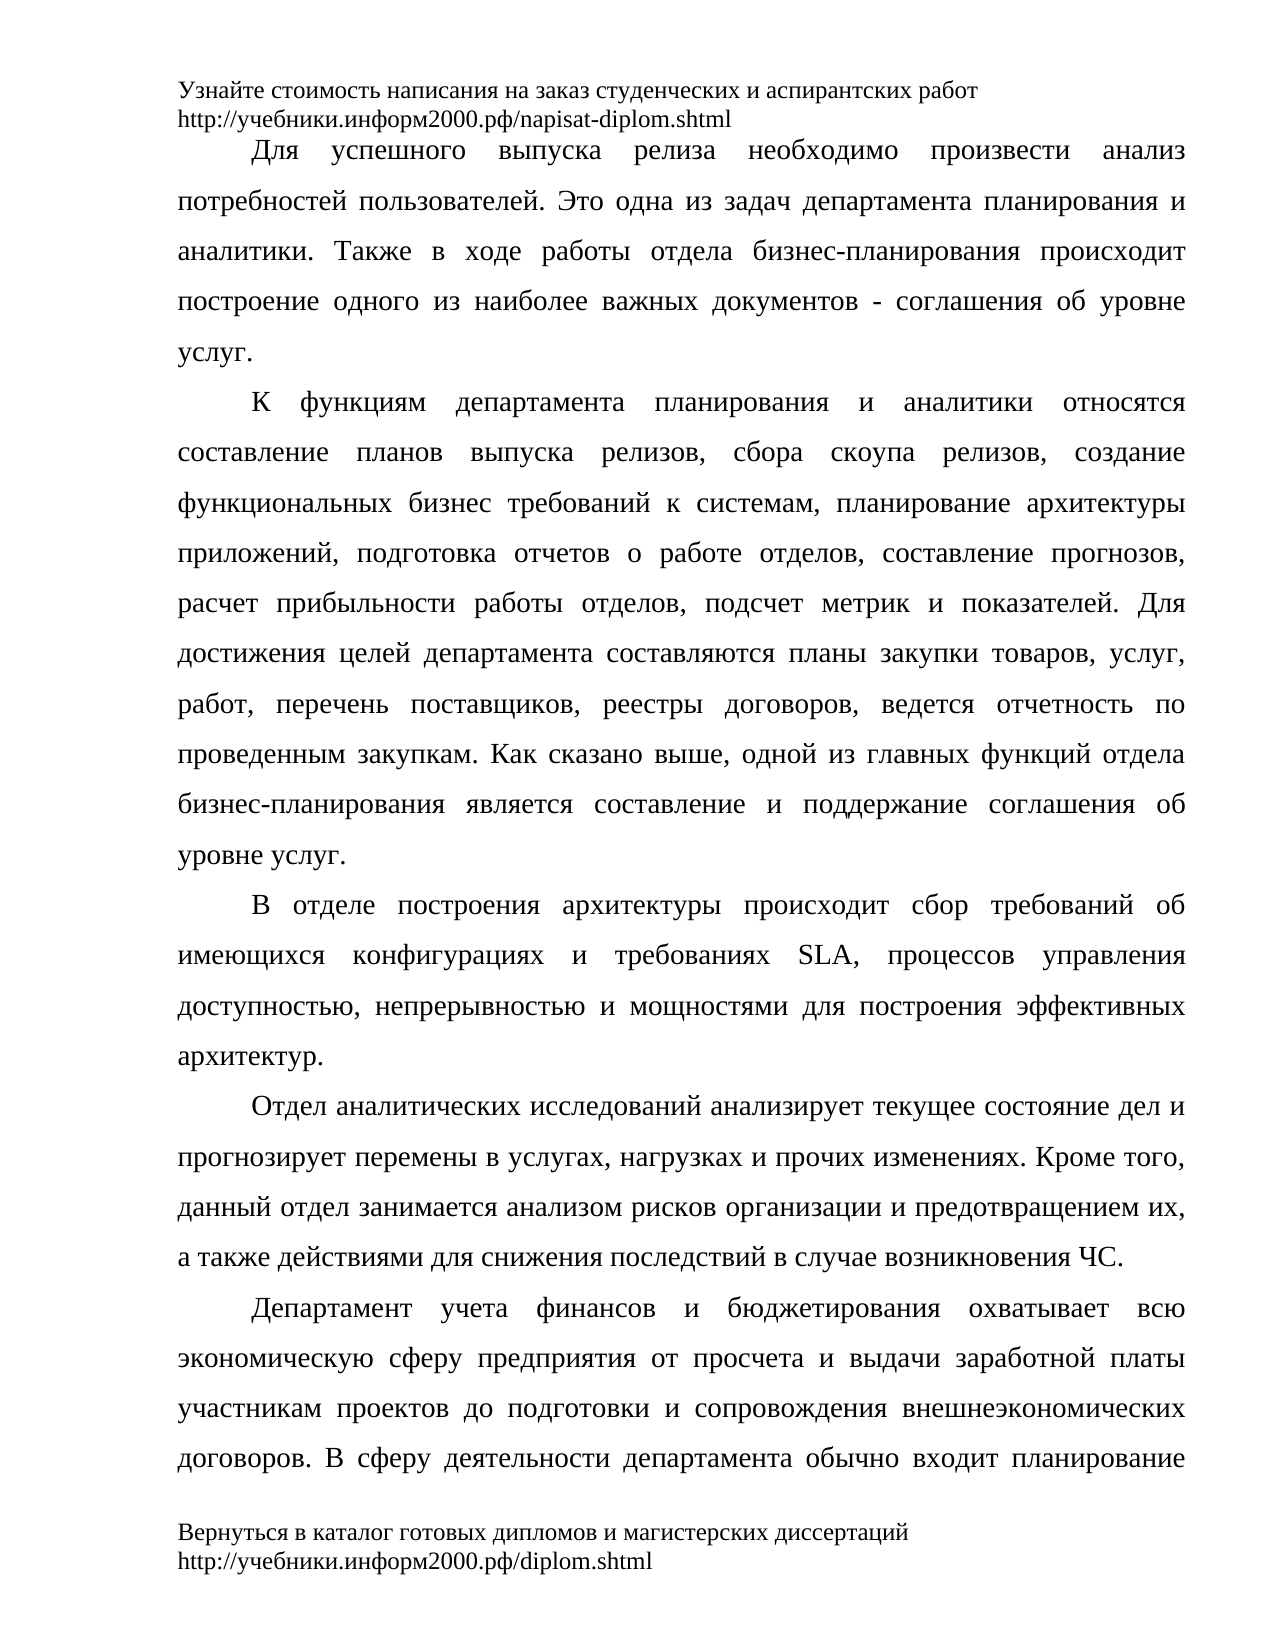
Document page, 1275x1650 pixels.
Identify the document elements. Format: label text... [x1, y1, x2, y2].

text К функциям департамента планирования и аналитики относятся составление планов выпуска релизов, сбора скоупа релизов, создание функциональных бизнес требований к системам, планирование архитектуры приложений, подготовка отчетов о работе отделов, составление прогнозов, расчет прибыльности работы отделов, подсчет метрик и показателей. Для достижения целей департамента составляются планы закупки товаров, услуг, работ, перечень поставщиков, реестры договоров, ведется отчетность по проведенным закупкам. Как сказано выше, одной из главных функций отдела бизнес-планирования является составление и поддержание соглашения об уровне услуг. [177, 384, 1186, 870]
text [177, 1290, 1186, 1474]
text В отделе построения архитектуры происходит сбор требований об имеющихся конфигурациях и требованиях SLA, процессов управления доступностью, непрерывностью и мощностями для построения эффективных архитектур. [177, 887, 1186, 1072]
text Отдел аналитических исследований анализирует текущее состояние дел и прогнозирует перемены в услугах, нагрузках и прочих изменениях. Кроме того, данный отдел занимается анализом рисков организации и предотвращением их, а также действиями для снижения последствий в случае возникновения ЧС. [177, 1088, 1186, 1273]
text Для успешного выпуска релиза необходимо произвести анализ потребностей пользователей. Это одна из задач департамента планирования и аналитики. Также в ходе работы отдела бизнес-планирования происходит построение одного из наиболее важных документов - соглашения об уровне услуг. [177, 132, 1186, 367]
